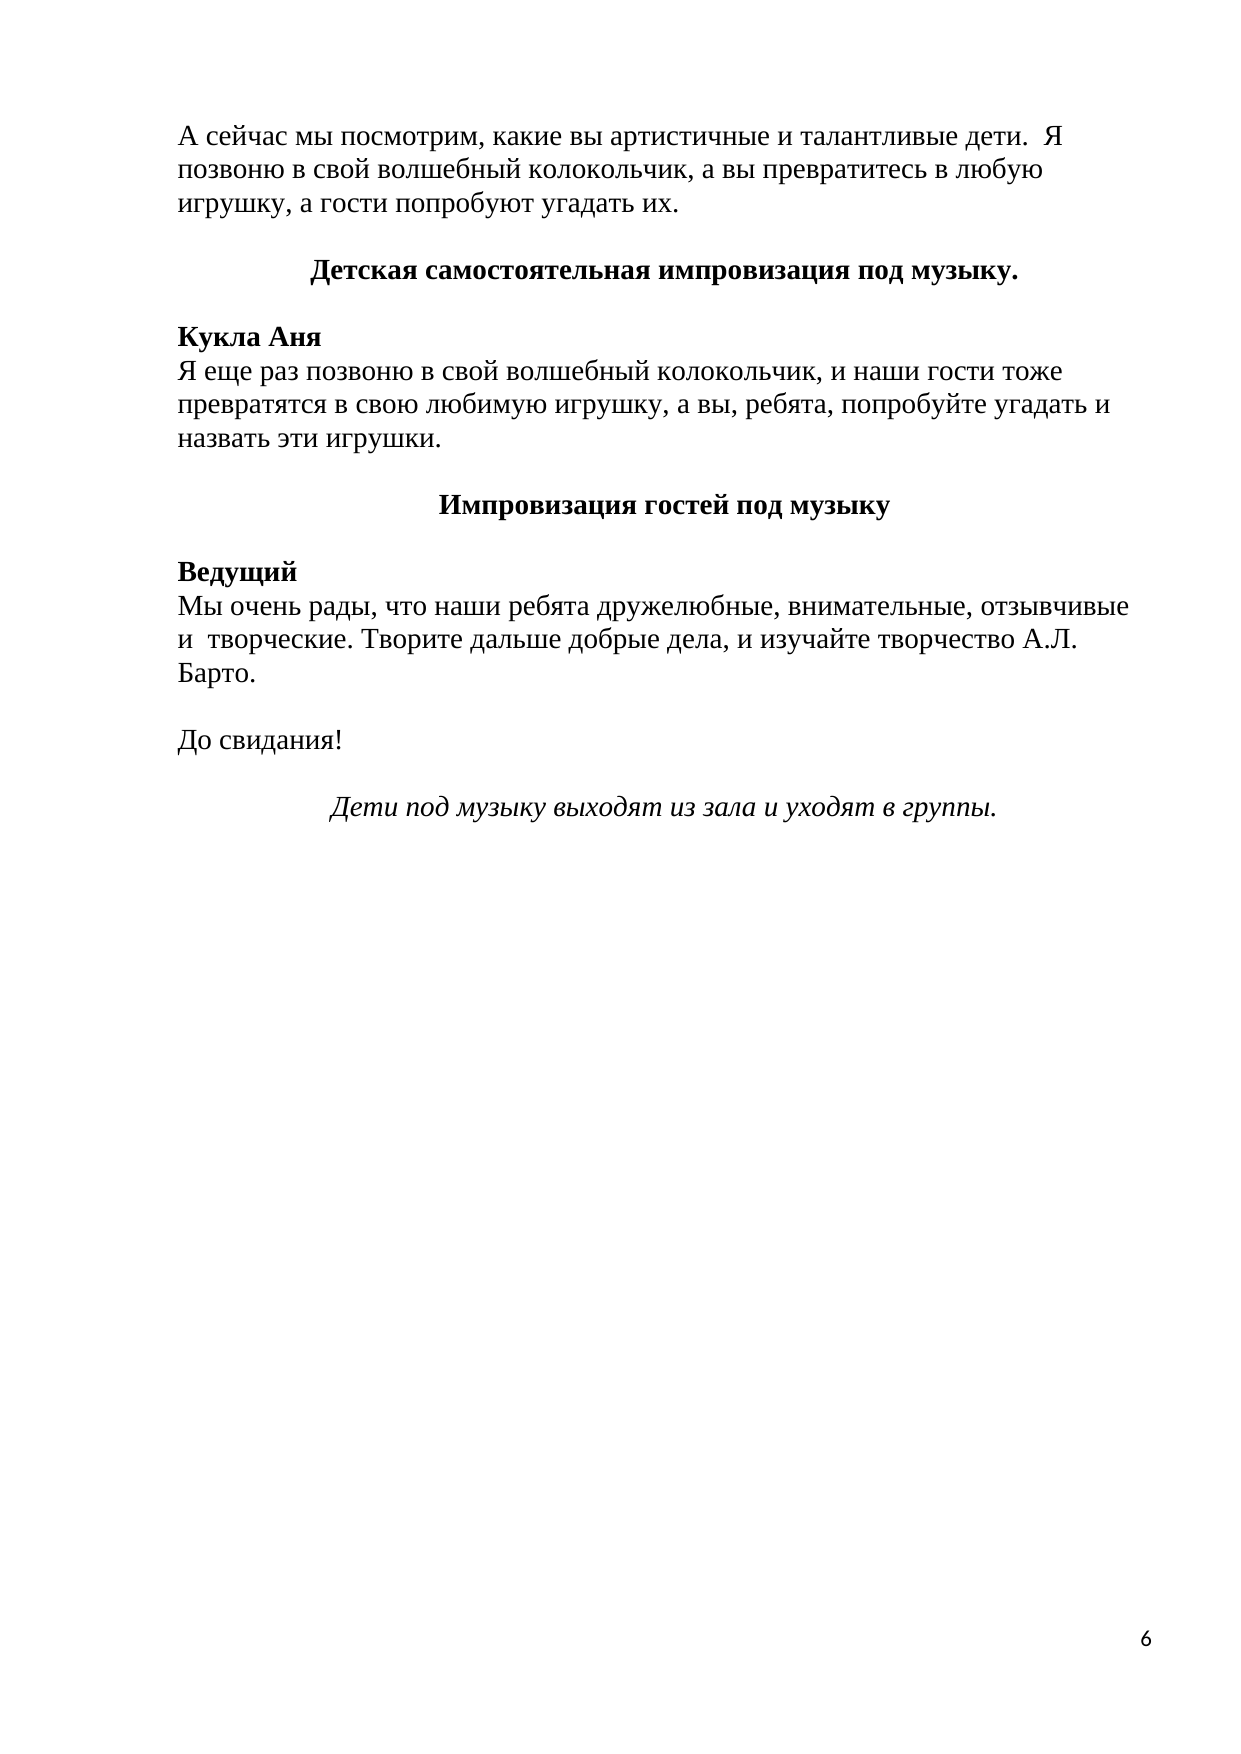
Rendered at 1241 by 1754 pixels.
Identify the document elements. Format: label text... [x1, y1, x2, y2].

text А сейчас мы посмотрим, какие вы артистичные и талантливые дети. Я позвоню в свой волшебный колокольчик, а вы превратитесь в любую игрушку, а гости попробуют угадать их. [177, 118, 1152, 219]
text Дети под музыку выходят из зала и уходят в группы. [177, 789, 1152, 822]
text Мы очень рады, что наши ребята дружелюбные, внимательные, отзывчивые и творческие. Творите дальше добрые дела, и изучайте творчество А.Л. Барто. [177, 588, 1152, 688]
text До свидания! [177, 722, 1152, 755]
text Ведущий [177, 554, 1152, 588]
text Детская самостоятельная импровизация под музыку. [177, 252, 1152, 286]
text Я еще раз позвоню в свой волшебный колокольчик, и наши гости тоже превратятся в свою любимую игрушку, а вы, ребята, попробуйте угадать и назвать эти игрушки. [177, 353, 1152, 453]
text Кукла Аня [177, 319, 1152, 353]
text Импровизация гостей под музыку [177, 487, 1152, 521]
